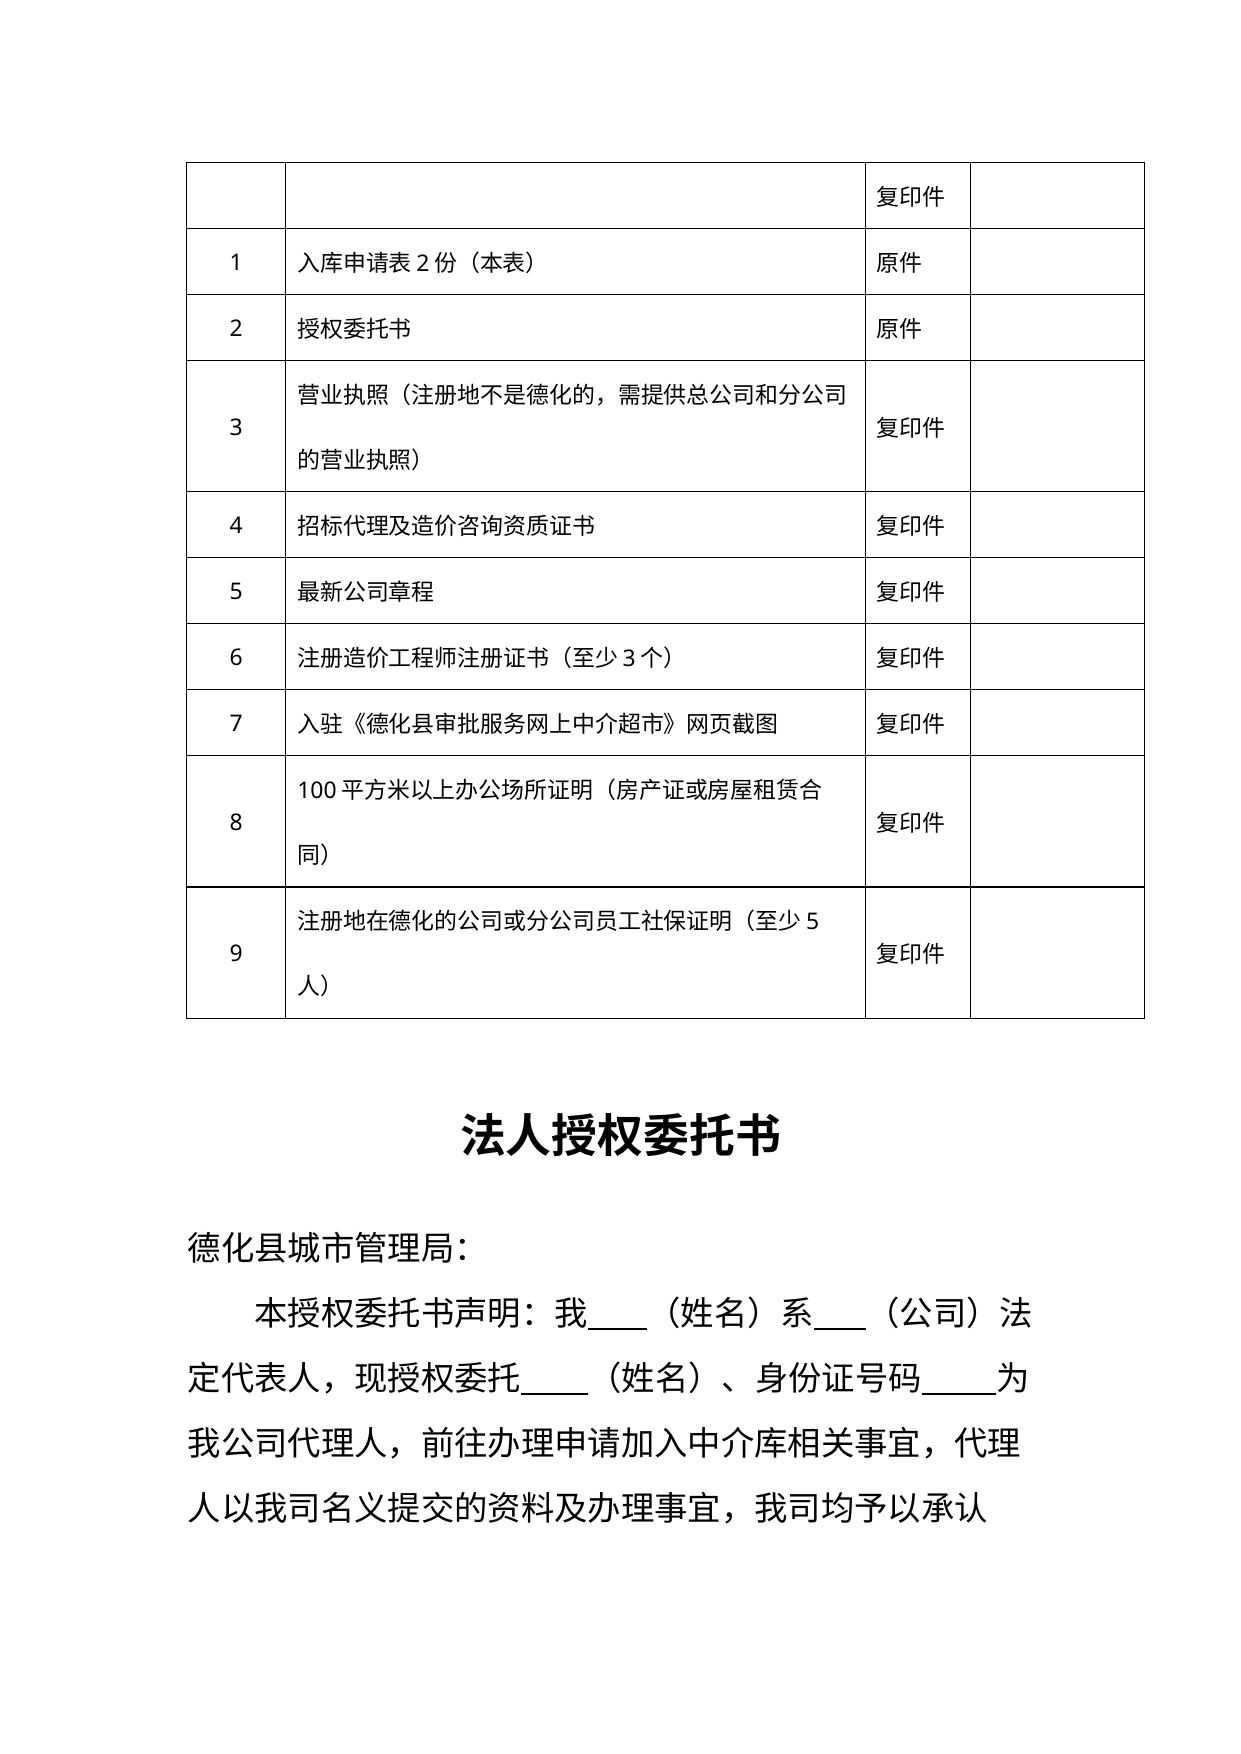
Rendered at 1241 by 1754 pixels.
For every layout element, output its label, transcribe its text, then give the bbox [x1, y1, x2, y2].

table_cell 复印件 [866, 361, 970, 491]
table_cell 7 [187, 690, 285, 755]
table_cell [971, 756, 1144, 886]
table_cell [971, 492, 1144, 557]
table_cell 2 [187, 295, 285, 360]
table_cell 营业执照（注册地不是德化的，需提供总公司和分公司的营业执照） [286, 361, 865, 491]
table_cell [971, 558, 1144, 623]
table_cell 最新公司章程 [286, 558, 865, 623]
table_cell 注册造价工程师注册证书（至少3个） [286, 624, 865, 689]
table_cell 8 [187, 756, 285, 886]
table_cell [971, 361, 1144, 491]
table_cell 复印件 [866, 558, 970, 623]
table_cell [971, 229, 1144, 294]
table_cell 6 [187, 624, 285, 689]
table_cell 入库申请表2份（本表） [286, 229, 865, 294]
table_cell 原件 [866, 295, 970, 360]
table_cell 4 [187, 492, 285, 557]
table_cell 3 [187, 361, 285, 491]
table_header 审核情况 [971, 163, 1144, 228]
table_cell [971, 888, 1144, 1017]
table_cell [971, 690, 1144, 755]
table_cell [971, 295, 1144, 360]
table_cell 授权委托书 [286, 295, 865, 360]
table_cell [971, 624, 1144, 689]
table_cell 1 [187, 229, 285, 294]
text 本授权委托书声明：我 （姓名）系 （公司）法定代表人，现授权委托 （姓名）、身份证号码 为我公司代理人，前往办理申请加入中介库相关事宜，代理人以我司名义提交的资料及办理事宜，我司均予以承认 [187, 1278, 1053, 1538]
table_cell 复印件 [866, 624, 970, 689]
table_cell 100平方米以上办公场所证明（房产证或房屋租赁合同） [286, 756, 865, 886]
table_cell 复印件 [866, 690, 970, 755]
text 德化县城市管理局： [187, 1213, 1053, 1278]
text 法人授权委托书 [187, 1083, 1053, 1181]
table_cell 入驻《德化县审批服务网上中介超市》网页截图 [286, 690, 865, 755]
table_cell 9 [187, 888, 285, 1017]
table_header 原件或复印件 [866, 163, 970, 228]
table_cell 5 [187, 558, 285, 623]
table_cell 注册地在德化的公司或分公司员工社保证明（至少5人） [286, 888, 865, 1017]
table_header 提交材料 [286, 163, 865, 228]
table_cell 招标代理及造价咨询资质证书 [286, 492, 865, 557]
table_cell 复印件 [866, 888, 970, 1017]
table_header 序号 [187, 163, 285, 228]
table_cell 复印件 [866, 492, 970, 557]
table_cell 原件 [866, 229, 970, 294]
table_cell 复印件 [866, 756, 970, 886]
